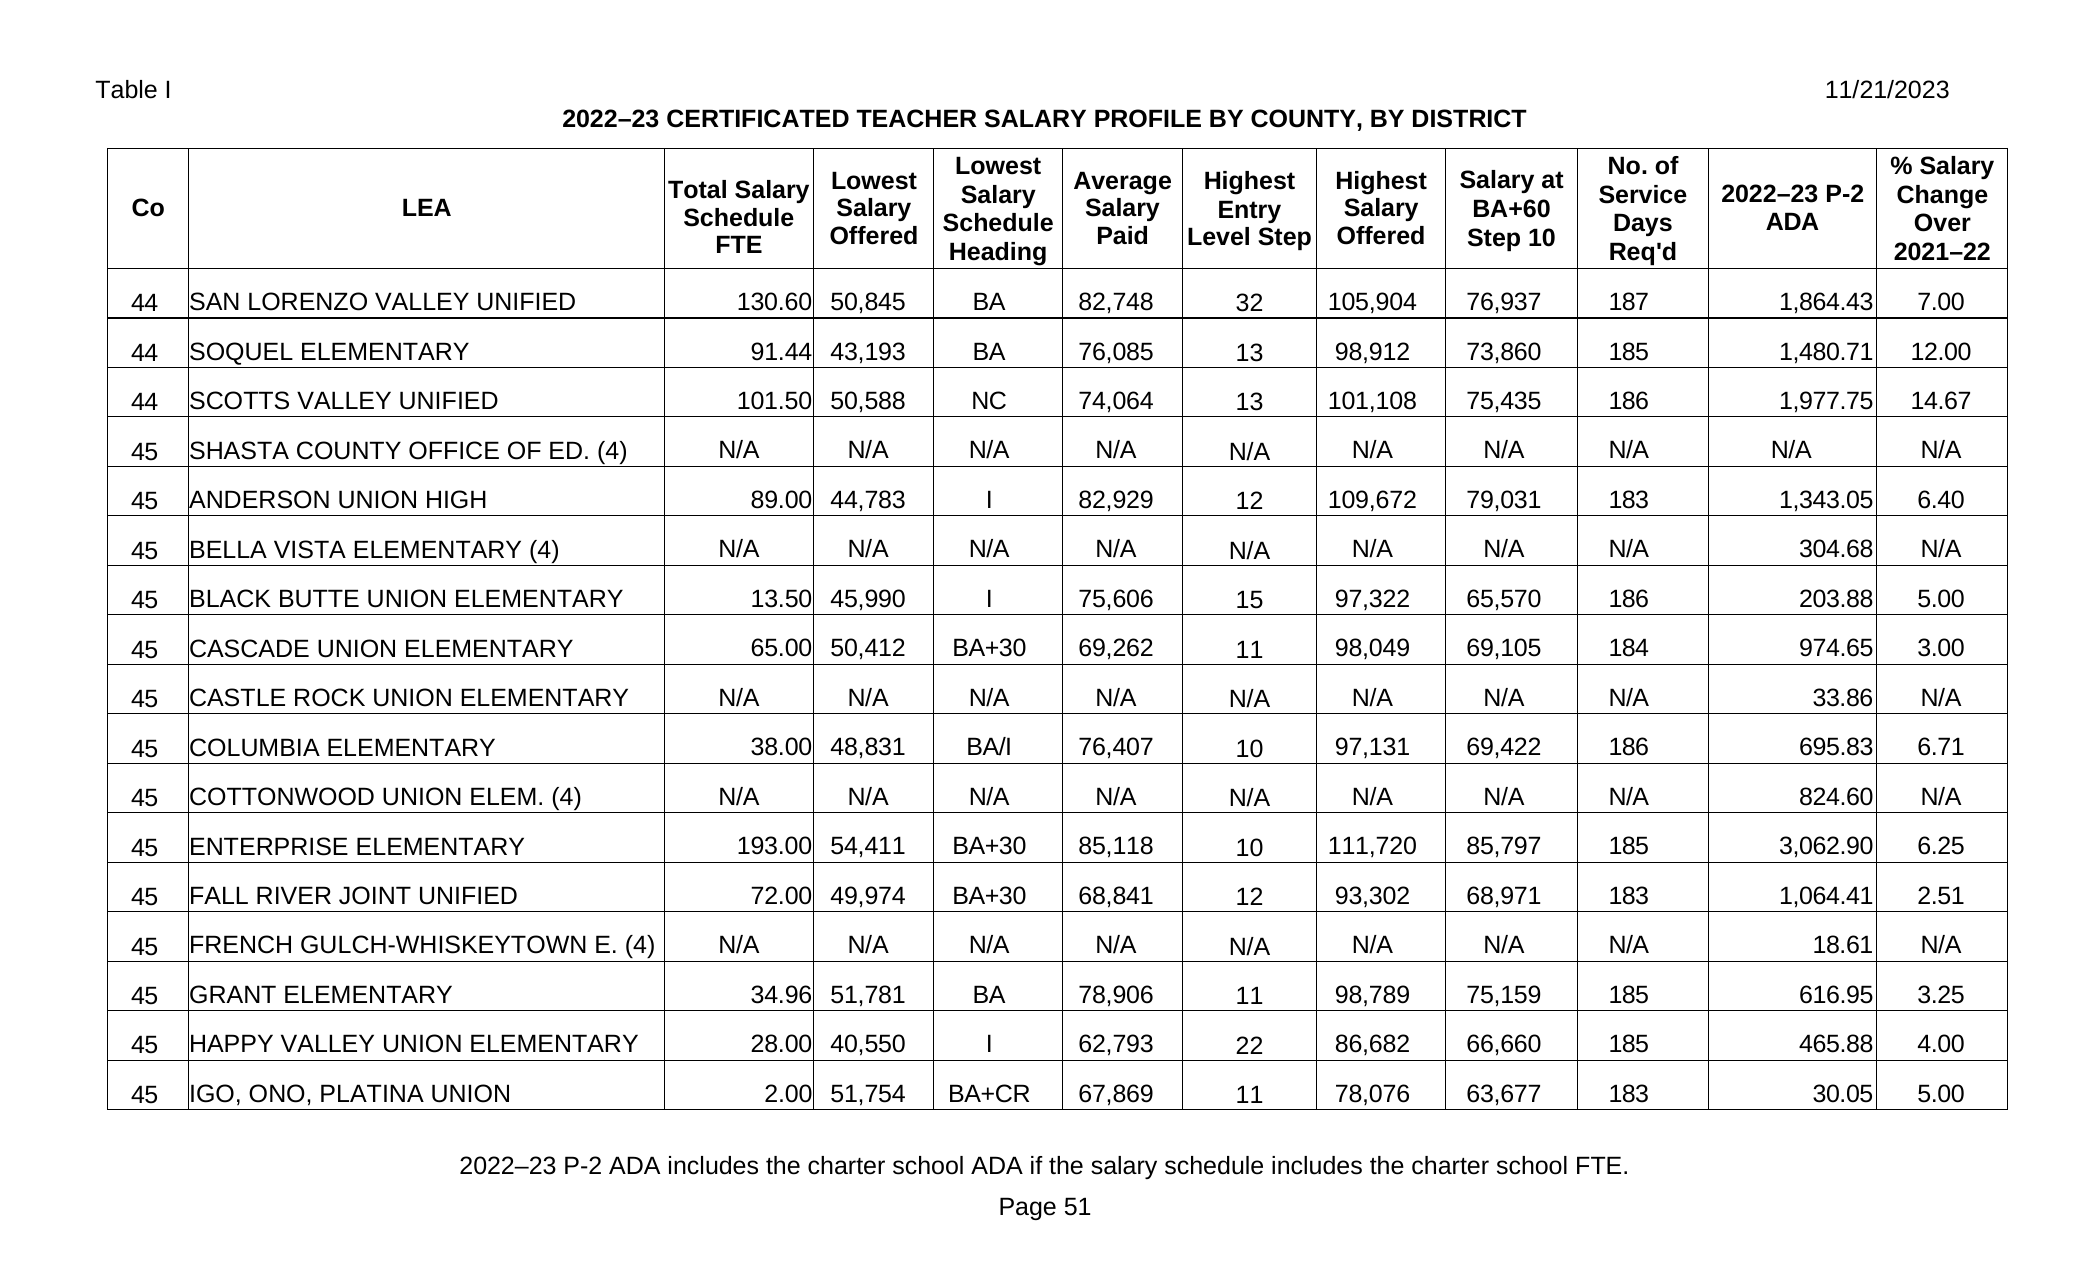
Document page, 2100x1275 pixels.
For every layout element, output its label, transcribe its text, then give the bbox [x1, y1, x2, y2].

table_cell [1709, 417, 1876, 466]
table_header No. of Service Days Req'd [1578, 149, 1708, 268]
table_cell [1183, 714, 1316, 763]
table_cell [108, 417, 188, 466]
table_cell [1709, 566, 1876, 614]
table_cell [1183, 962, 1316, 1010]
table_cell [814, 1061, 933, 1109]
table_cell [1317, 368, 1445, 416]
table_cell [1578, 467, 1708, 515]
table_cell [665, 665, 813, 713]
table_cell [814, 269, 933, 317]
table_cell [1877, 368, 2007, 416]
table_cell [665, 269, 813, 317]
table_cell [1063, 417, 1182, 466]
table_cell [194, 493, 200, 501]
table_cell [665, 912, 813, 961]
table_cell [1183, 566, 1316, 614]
table_header Co [108, 149, 188, 268]
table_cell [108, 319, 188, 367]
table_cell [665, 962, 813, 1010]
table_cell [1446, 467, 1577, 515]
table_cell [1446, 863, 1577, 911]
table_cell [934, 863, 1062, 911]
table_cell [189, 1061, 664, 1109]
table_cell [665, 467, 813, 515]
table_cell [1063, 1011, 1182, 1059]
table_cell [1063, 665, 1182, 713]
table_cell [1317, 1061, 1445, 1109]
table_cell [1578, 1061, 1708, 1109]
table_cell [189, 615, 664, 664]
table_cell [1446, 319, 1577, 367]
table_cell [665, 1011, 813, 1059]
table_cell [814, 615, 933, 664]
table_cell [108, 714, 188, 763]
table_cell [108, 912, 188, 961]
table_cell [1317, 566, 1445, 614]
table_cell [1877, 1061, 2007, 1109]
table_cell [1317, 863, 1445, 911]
table_header LEA [189, 149, 664, 268]
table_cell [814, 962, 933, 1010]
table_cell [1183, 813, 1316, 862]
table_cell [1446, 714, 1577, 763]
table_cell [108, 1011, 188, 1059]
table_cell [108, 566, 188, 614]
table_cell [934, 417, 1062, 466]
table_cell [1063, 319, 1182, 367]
table_header % Salary Change Over 2021–22 [1877, 149, 2007, 268]
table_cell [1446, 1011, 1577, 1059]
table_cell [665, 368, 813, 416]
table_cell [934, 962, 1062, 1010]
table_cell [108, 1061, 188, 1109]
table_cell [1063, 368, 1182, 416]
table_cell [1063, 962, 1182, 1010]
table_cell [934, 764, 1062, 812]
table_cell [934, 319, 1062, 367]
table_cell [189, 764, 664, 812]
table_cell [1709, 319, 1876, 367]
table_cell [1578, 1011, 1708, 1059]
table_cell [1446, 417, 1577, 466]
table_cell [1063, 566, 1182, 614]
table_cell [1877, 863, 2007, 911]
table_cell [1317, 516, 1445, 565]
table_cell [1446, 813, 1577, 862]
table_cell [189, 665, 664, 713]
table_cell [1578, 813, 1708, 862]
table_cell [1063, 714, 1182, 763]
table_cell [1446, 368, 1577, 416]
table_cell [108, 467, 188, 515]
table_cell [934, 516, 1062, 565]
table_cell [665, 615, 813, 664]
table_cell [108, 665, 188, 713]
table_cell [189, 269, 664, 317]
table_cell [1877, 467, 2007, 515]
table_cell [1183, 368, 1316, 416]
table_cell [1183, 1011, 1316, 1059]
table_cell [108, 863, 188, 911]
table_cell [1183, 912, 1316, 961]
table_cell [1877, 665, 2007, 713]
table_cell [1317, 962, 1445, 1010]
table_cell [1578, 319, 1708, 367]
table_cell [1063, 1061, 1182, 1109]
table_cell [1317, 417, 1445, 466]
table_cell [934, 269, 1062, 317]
table_header Salary at BA+60 Step 10 [1446, 149, 1577, 268]
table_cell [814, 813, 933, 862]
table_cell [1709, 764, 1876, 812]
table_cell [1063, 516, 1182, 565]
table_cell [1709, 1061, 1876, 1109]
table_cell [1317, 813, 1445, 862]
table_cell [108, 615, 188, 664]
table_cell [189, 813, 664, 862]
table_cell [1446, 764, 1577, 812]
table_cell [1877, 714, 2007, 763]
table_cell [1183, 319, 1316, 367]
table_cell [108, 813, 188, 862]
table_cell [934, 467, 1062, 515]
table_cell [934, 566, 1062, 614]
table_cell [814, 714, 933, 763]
table_header Average Salary Paid [1063, 149, 1182, 268]
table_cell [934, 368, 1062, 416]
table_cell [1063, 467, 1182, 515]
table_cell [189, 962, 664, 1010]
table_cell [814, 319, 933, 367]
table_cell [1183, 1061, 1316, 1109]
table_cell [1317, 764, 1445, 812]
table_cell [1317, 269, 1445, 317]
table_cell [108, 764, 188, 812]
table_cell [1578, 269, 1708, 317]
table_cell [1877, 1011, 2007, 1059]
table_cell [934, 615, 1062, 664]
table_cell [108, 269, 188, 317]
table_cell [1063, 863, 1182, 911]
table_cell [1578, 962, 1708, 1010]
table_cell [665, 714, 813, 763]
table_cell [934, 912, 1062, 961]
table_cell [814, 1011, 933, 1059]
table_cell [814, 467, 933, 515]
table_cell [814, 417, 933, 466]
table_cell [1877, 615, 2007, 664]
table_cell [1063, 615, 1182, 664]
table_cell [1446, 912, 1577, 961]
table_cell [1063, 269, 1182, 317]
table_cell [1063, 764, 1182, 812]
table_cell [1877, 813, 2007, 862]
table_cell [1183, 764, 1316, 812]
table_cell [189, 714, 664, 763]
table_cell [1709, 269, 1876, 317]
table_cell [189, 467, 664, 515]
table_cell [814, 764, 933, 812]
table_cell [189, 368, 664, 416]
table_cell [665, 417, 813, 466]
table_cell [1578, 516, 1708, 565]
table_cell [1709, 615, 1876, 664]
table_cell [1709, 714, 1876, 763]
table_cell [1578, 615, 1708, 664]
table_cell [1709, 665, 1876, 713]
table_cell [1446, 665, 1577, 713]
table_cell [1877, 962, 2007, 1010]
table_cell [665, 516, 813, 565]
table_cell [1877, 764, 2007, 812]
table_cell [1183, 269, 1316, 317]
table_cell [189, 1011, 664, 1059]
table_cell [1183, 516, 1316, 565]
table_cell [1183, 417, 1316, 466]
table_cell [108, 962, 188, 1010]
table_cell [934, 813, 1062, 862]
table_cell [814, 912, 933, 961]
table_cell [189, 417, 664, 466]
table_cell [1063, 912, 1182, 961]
table_header 2022–23 P-2 ADA [1709, 149, 1876, 268]
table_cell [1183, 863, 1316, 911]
table_header Total Salary Schedule FTE [665, 149, 813, 268]
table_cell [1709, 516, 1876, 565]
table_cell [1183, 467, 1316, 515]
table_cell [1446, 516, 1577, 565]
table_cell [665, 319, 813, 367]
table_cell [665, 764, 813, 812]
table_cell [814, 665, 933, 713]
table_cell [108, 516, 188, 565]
table_header Lowest Salary Offered [814, 149, 933, 268]
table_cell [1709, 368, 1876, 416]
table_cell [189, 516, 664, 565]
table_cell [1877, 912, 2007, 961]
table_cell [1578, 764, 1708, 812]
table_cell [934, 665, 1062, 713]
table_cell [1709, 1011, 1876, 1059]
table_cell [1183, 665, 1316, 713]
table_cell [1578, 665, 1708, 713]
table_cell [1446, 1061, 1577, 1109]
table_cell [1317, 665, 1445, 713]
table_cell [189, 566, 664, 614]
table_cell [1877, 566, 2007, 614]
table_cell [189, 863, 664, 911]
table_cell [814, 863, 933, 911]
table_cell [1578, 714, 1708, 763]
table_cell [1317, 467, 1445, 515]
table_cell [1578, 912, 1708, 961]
table_header Lowest Salary Schedule Heading [934, 149, 1062, 268]
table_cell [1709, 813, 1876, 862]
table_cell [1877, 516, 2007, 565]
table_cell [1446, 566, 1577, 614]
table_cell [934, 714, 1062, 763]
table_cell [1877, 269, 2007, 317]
table_header Highest Salary Offered [1317, 149, 1445, 268]
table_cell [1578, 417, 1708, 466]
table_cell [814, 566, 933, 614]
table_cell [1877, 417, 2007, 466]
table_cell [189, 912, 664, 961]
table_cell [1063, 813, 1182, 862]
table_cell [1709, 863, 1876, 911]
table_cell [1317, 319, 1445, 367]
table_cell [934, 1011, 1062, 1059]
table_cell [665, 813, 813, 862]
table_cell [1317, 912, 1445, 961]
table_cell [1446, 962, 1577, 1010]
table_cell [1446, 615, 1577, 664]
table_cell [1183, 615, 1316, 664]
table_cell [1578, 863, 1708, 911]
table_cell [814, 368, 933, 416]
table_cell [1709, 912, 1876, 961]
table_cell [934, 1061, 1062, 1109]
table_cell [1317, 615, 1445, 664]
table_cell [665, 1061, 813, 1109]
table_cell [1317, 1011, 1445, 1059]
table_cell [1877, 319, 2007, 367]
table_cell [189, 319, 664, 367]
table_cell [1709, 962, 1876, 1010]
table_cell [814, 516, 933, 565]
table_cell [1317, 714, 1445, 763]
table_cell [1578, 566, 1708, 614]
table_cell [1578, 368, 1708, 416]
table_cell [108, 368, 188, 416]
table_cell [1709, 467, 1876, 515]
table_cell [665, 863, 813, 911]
table_header Highest Entry Level Step [1183, 149, 1316, 268]
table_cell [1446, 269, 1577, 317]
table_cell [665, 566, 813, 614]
